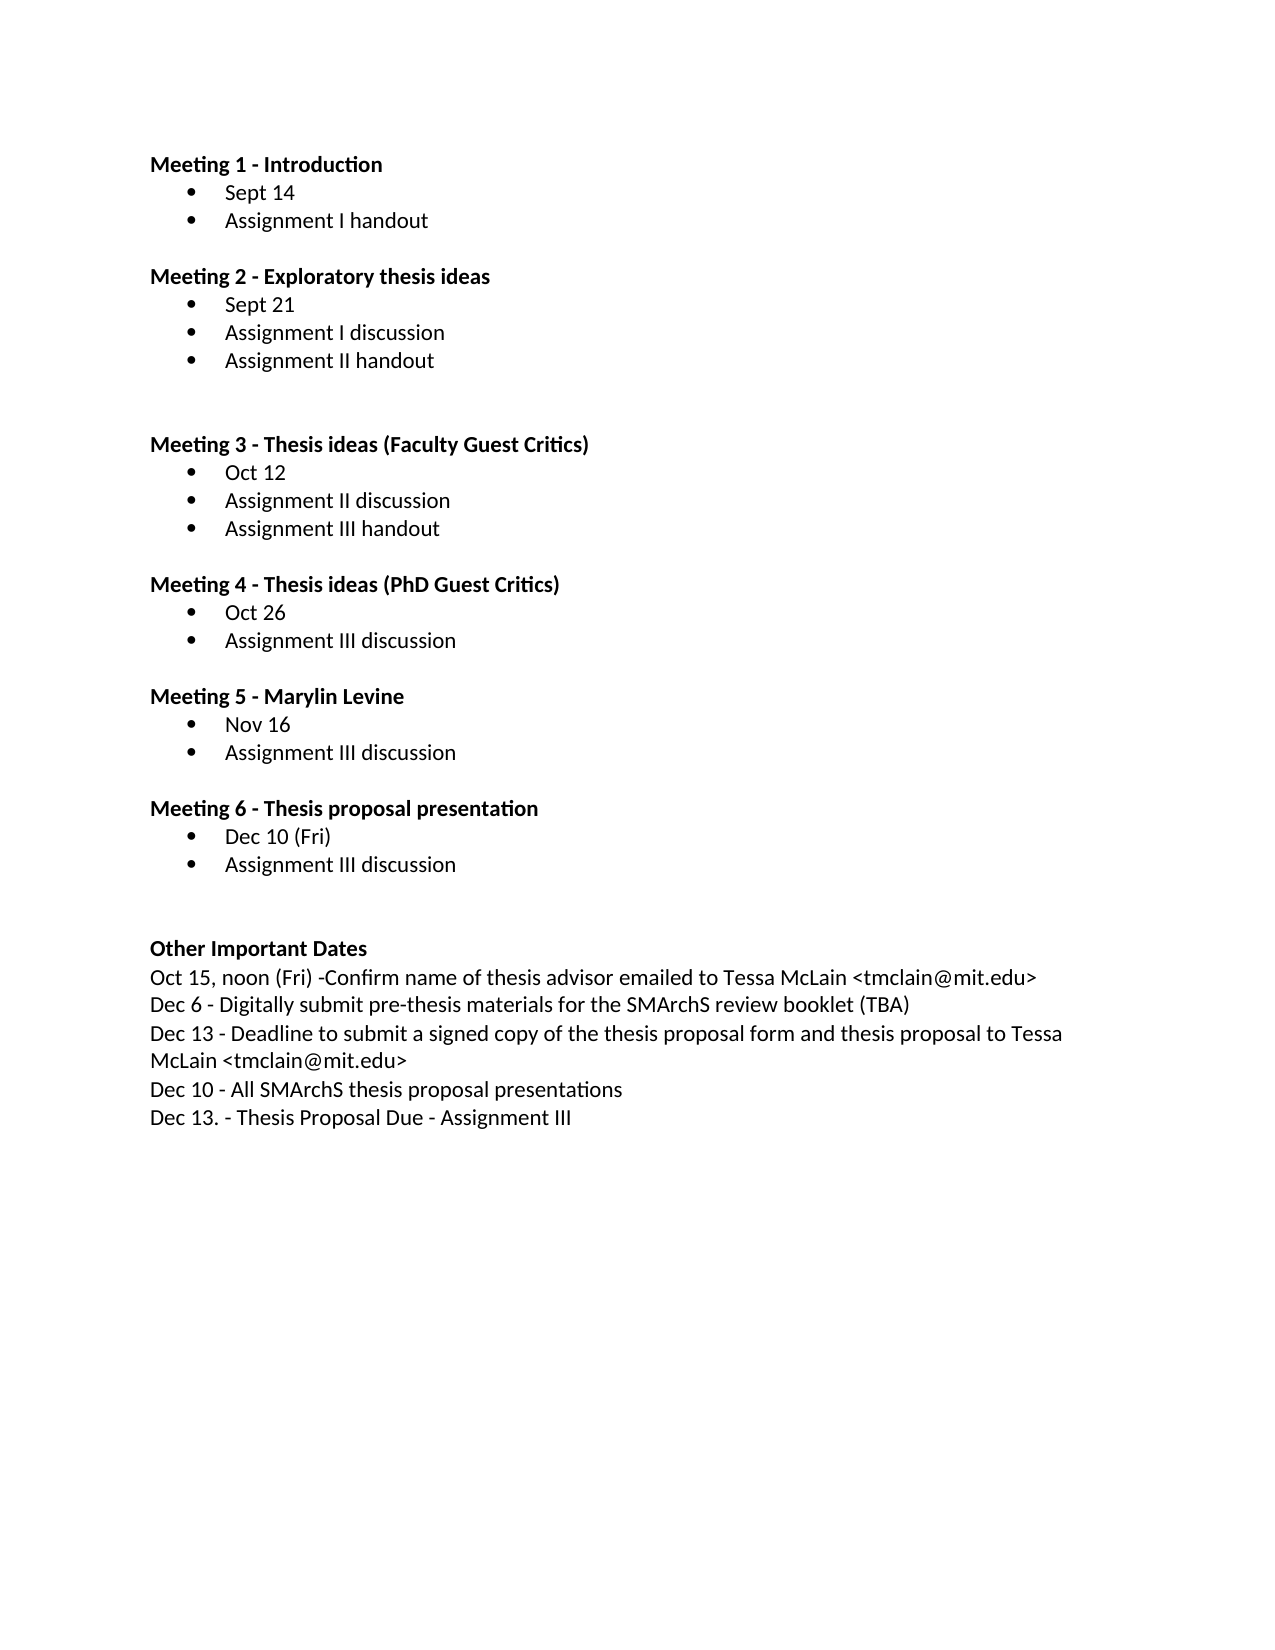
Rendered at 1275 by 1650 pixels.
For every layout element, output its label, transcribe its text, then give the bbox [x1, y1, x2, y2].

text Meeting 1 - Introduction [150, 150, 1125, 178]
list Oct 26 [187, 598, 1125, 626]
list Dec 10 (Fri) [187, 822, 1125, 851]
list Assignment III handout [187, 514, 1125, 542]
text Dec 13 - Deadline to submit a signed copy of the thesis proposal form and thesis proposal to Tessa McLain <tmclain@mit.edu> [150, 1019, 1125, 1075]
text Oct 15, noon (Fri) -Confirm name of thesis advisor emailed to Tessa McLain <tmclain@mit.edu> [150, 963, 1125, 991]
list Assignment I discussion [187, 318, 1125, 346]
text Meeting 5 - Marylin Levine [150, 682, 1125, 710]
text Other Important Dates [150, 934, 1125, 963]
list Assignment II handout [187, 346, 1125, 374]
list Assignment III discussion [187, 738, 1125, 766]
text Meeting 3 - Thesis ideas (Faculty Guest Critics) [150, 430, 1125, 458]
text Dec 6 - Digitally submit pre-thesis materials for the SMArchS review booklet (TBA) [150, 991, 1125, 1019]
list Oct 12 [187, 458, 1125, 486]
text Dec 13. - Thesis Proposal Due - Assignment III [150, 1103, 1125, 1131]
text Meeting 4 - Thesis ideas (PhD Guest Critics) [150, 570, 1125, 598]
list Assignment III discussion [187, 626, 1125, 654]
list Assignment I handout [187, 206, 1125, 234]
list Assignment II discussion [187, 486, 1125, 514]
text Meeting 6 - Thesis proposal presentation [150, 794, 1125, 822]
list Sept 21 [187, 290, 1125, 318]
list Assignment III discussion [187, 851, 1125, 878]
list Sept 14 [187, 178, 1125, 206]
list Nov 16 [187, 710, 1125, 738]
text Dec 10 - All SMArchS thesis proposal presentations [150, 1075, 1125, 1103]
text Meeting 2 - Exploratory thesis ideas [150, 262, 1125, 290]
